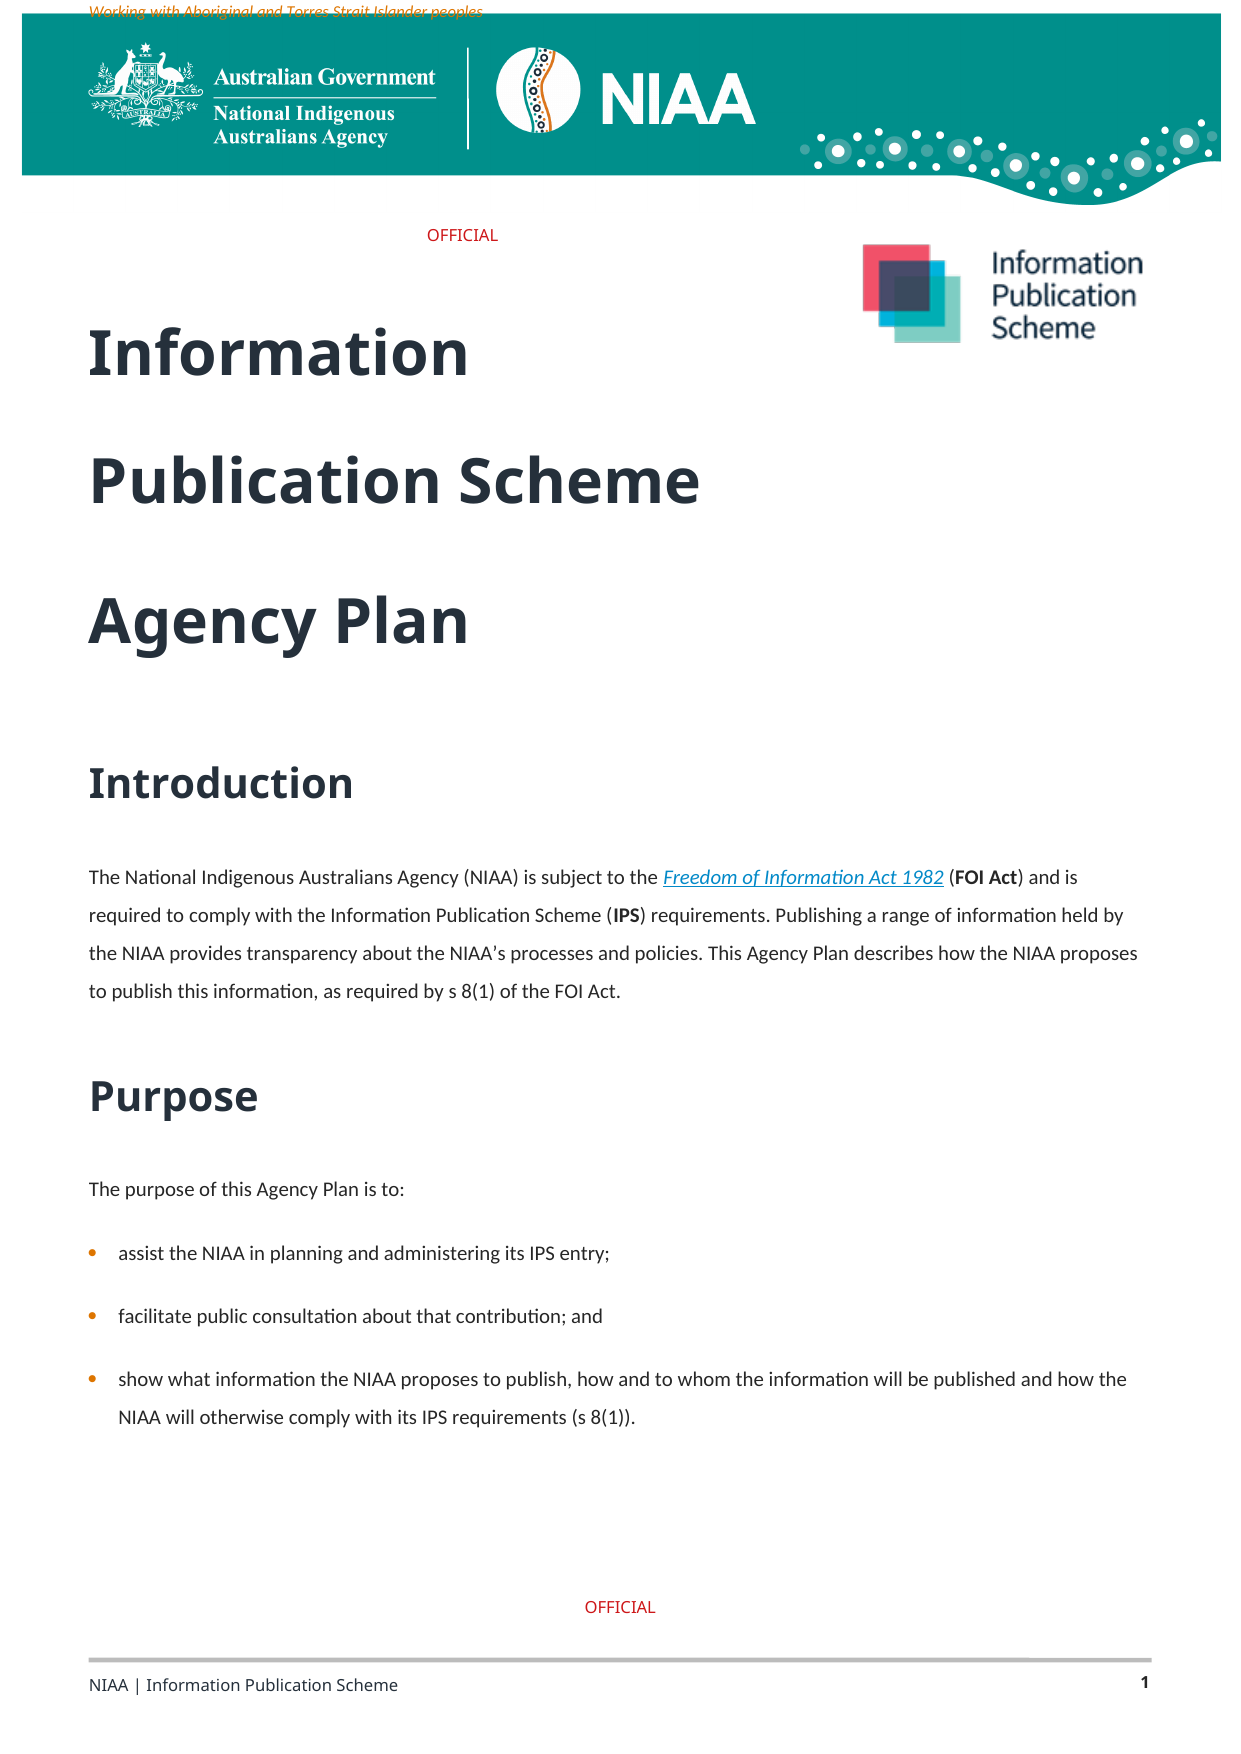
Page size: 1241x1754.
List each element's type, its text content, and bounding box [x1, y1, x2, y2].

list assist the NIAA in planning and administering its IPS entry; [89, 1240, 1152, 1265]
list show what information the NIAA proposes to publish, how and to whom the information will be published and how the NIAA will otherwise comply with its IPS requirements (s 8(1)). [89, 1366, 1152, 1429]
text The National Indigenous Australians Agency (NIAA) is subject to the Freedom of Information Act 1982 (FOI Act) and is required to comply with the Information Publication Scheme (IPS) requirements. Publishing a range of information held by the NIAA provides transparency about the NIAA’s processes and policies. This Agency Plan describes how the NIAA proposes to publish this information, as required by s 8(1) of the FOI Act. [89, 864, 1152, 1004]
subtitle Introduction [89, 754, 1152, 811]
subtitle Agency Plan [89, 576, 1152, 661]
subtitle Purpose [89, 1067, 1152, 1123]
picture [21, 13, 1222, 213]
text The purpose of this Agency Plan is to: [89, 1177, 1152, 1202]
list facilitate public consultation about that contribution; and [89, 1303, 1152, 1328]
picture [854, 223, 1152, 365]
title Information Publication Scheme [89, 309, 1152, 521]
